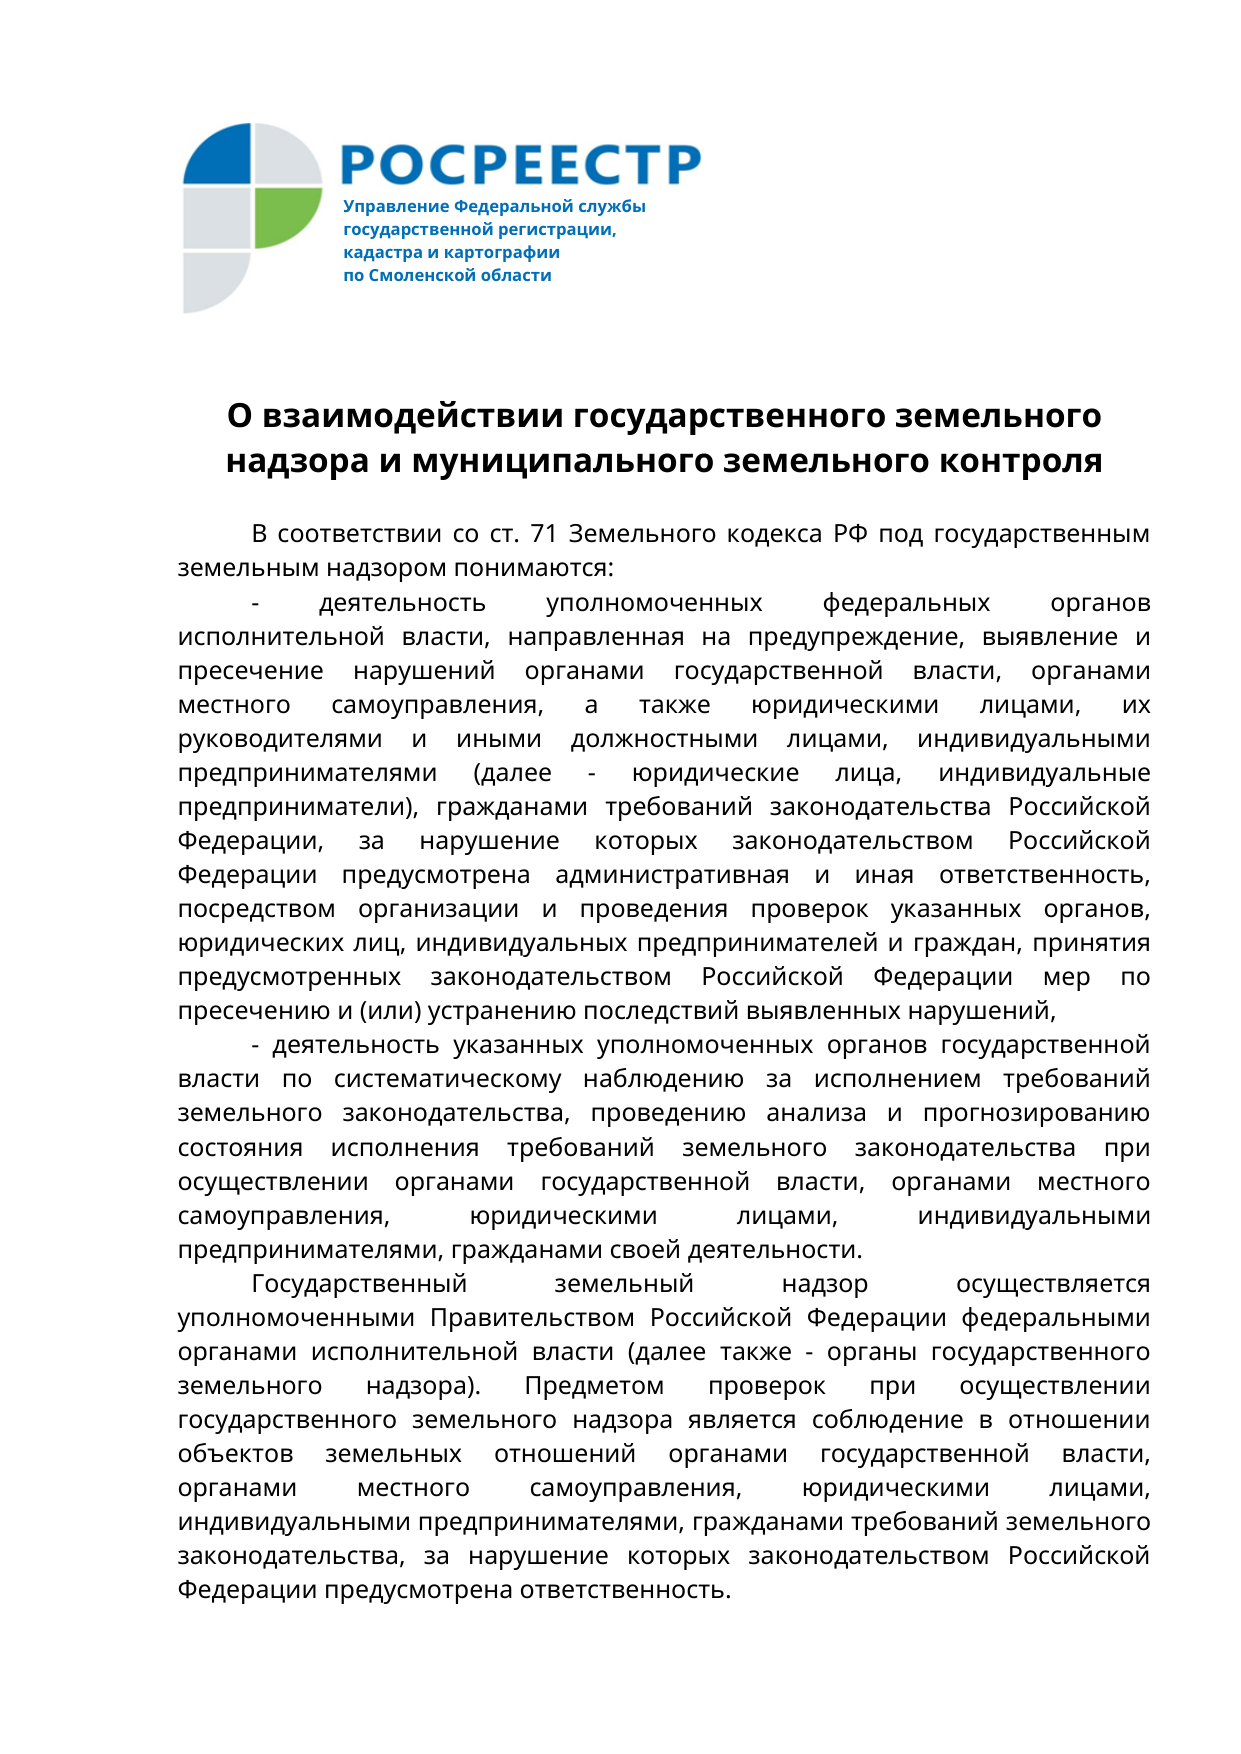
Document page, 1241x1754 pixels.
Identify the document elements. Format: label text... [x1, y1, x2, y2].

text - деятельность уполномоченных федеральных органов исполнительной власти, направленная на предупреждение, выявление и пресечение нарушений органами государственной власти, органами местного самоуправления, а также юридическими лицами, их руководителями и иными должностными лицами, индивидуальными предпринимателями (далее - юридические лица, индивидуальные предприниматели), гражданами требований законодательства Российской Федерации, за нарушение которых законодательством Российской Федерации предусмотрена административная и иная ответственность, посредством организации и проведения проверок указанных органов, юридических лиц, индивидуальных предпринимателей и граждан, принятия предусмотренных законодательством Российской Федерации мер по пресечению и (или) устранению последствий выявленных нарушений, [177, 584, 1152, 1027]
text Государственный земельный надзор осуществляется уполномоченными Правительством Российской Федерации федеральными органами исполнительной власти (далее также - органы государственного земельного надзора). Предметом проверок при осуществлении государственного земельного надзора является соблюдение в отношении объектов земельных отношений органами государственной власти, органами местного самоуправления, юридическими лицами, индивидуальными предпринимателями, гражданами требований земельного законодательства, за нарушение которых законодательством Российской Федерации предусмотрена ответственность. [177, 1265, 1152, 1606]
text В соответствии со ст. 71 Земельного кодекса РФ под государственным земельным надзором понимаются: [177, 516, 1152, 584]
text - деятельность указанных уполномоченных органов государственной власти по систематическому наблюдению за исполнением требований земельного законодательства, проведению анализа и прогнозированию состояния исполнения требований земельного законодательства при осуществлении органами государственной власти, органами местного самоуправления, юридическими лицами, индивидуальными предпринимателями, гражданами своей деятельности. [177, 1027, 1152, 1265]
picture [177, 118, 707, 326]
text О взаимодействии государственного земельного надзора и муниципального земельного контроля [177, 392, 1152, 482]
